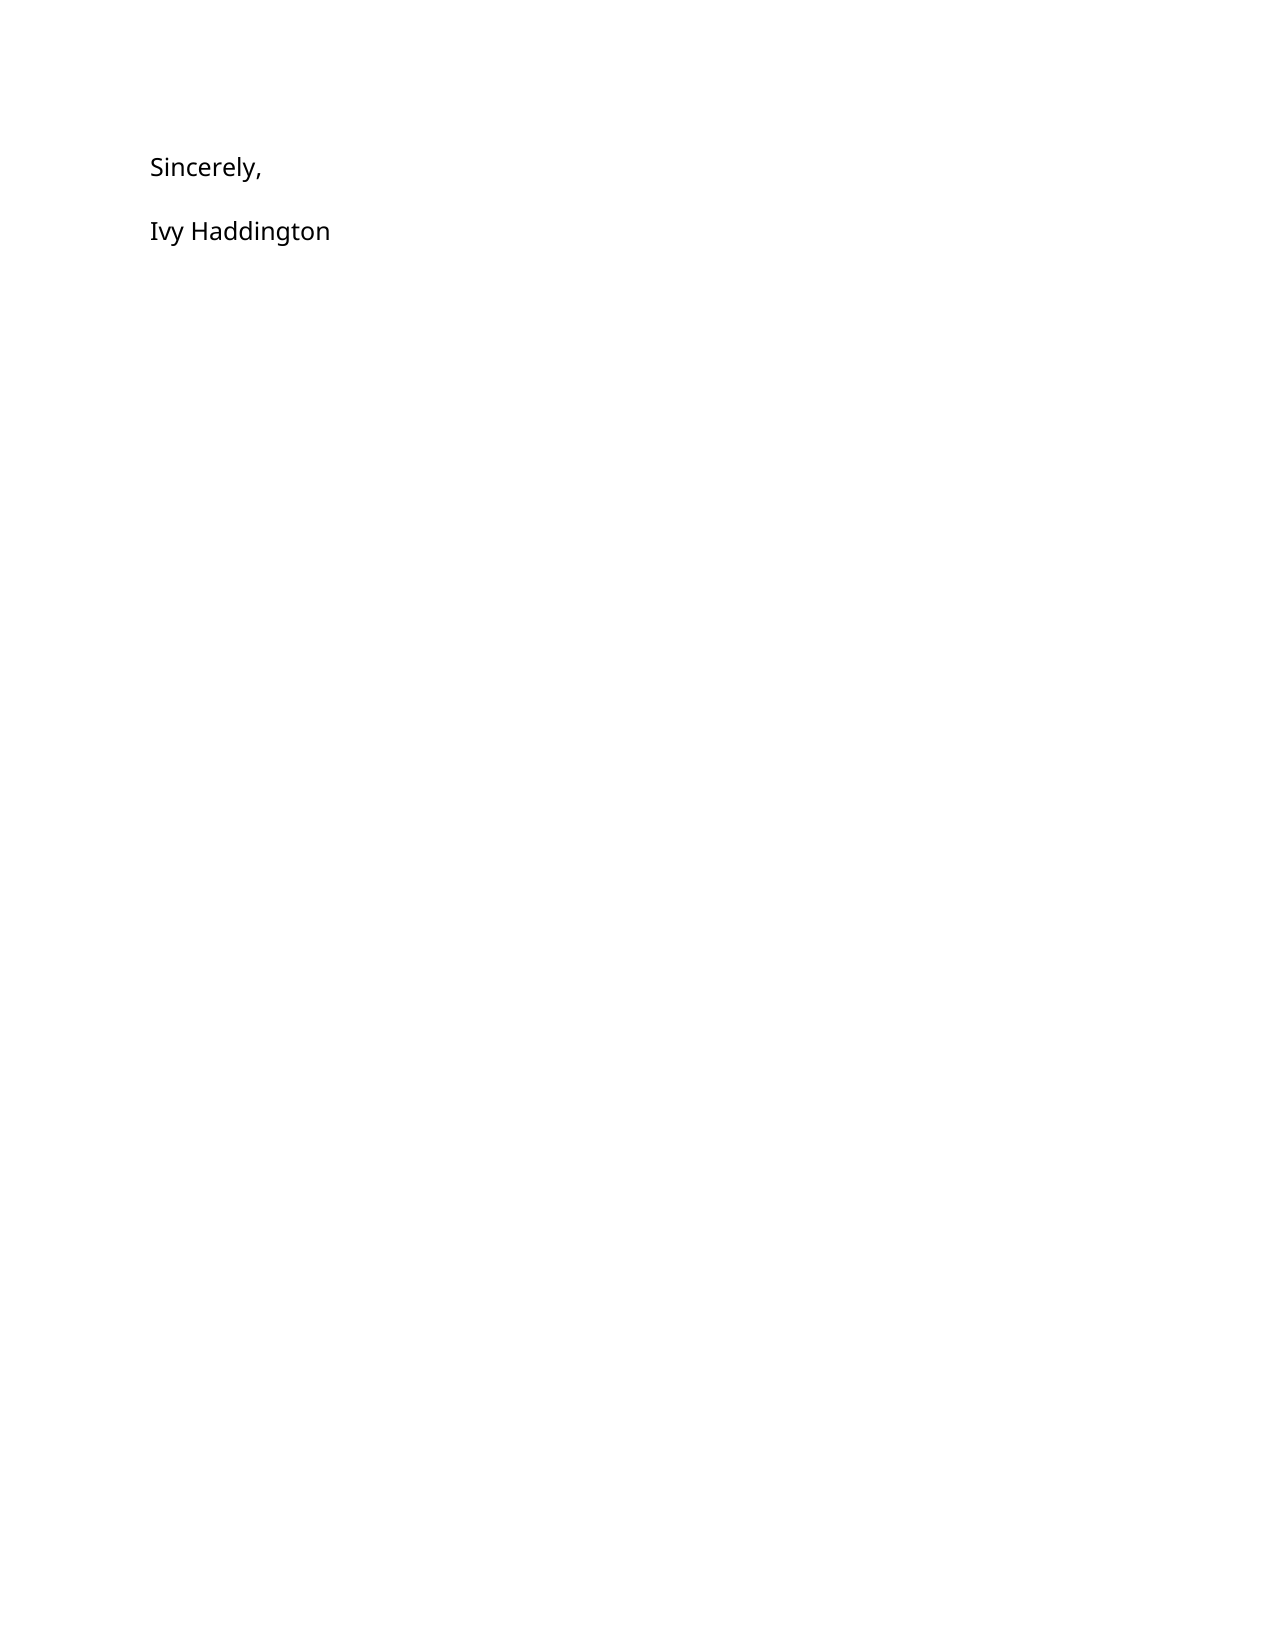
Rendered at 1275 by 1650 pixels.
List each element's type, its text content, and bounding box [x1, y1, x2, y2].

text Sincerely, [150, 150, 1125, 184]
text Ivy Haddington [150, 213, 1125, 247]
